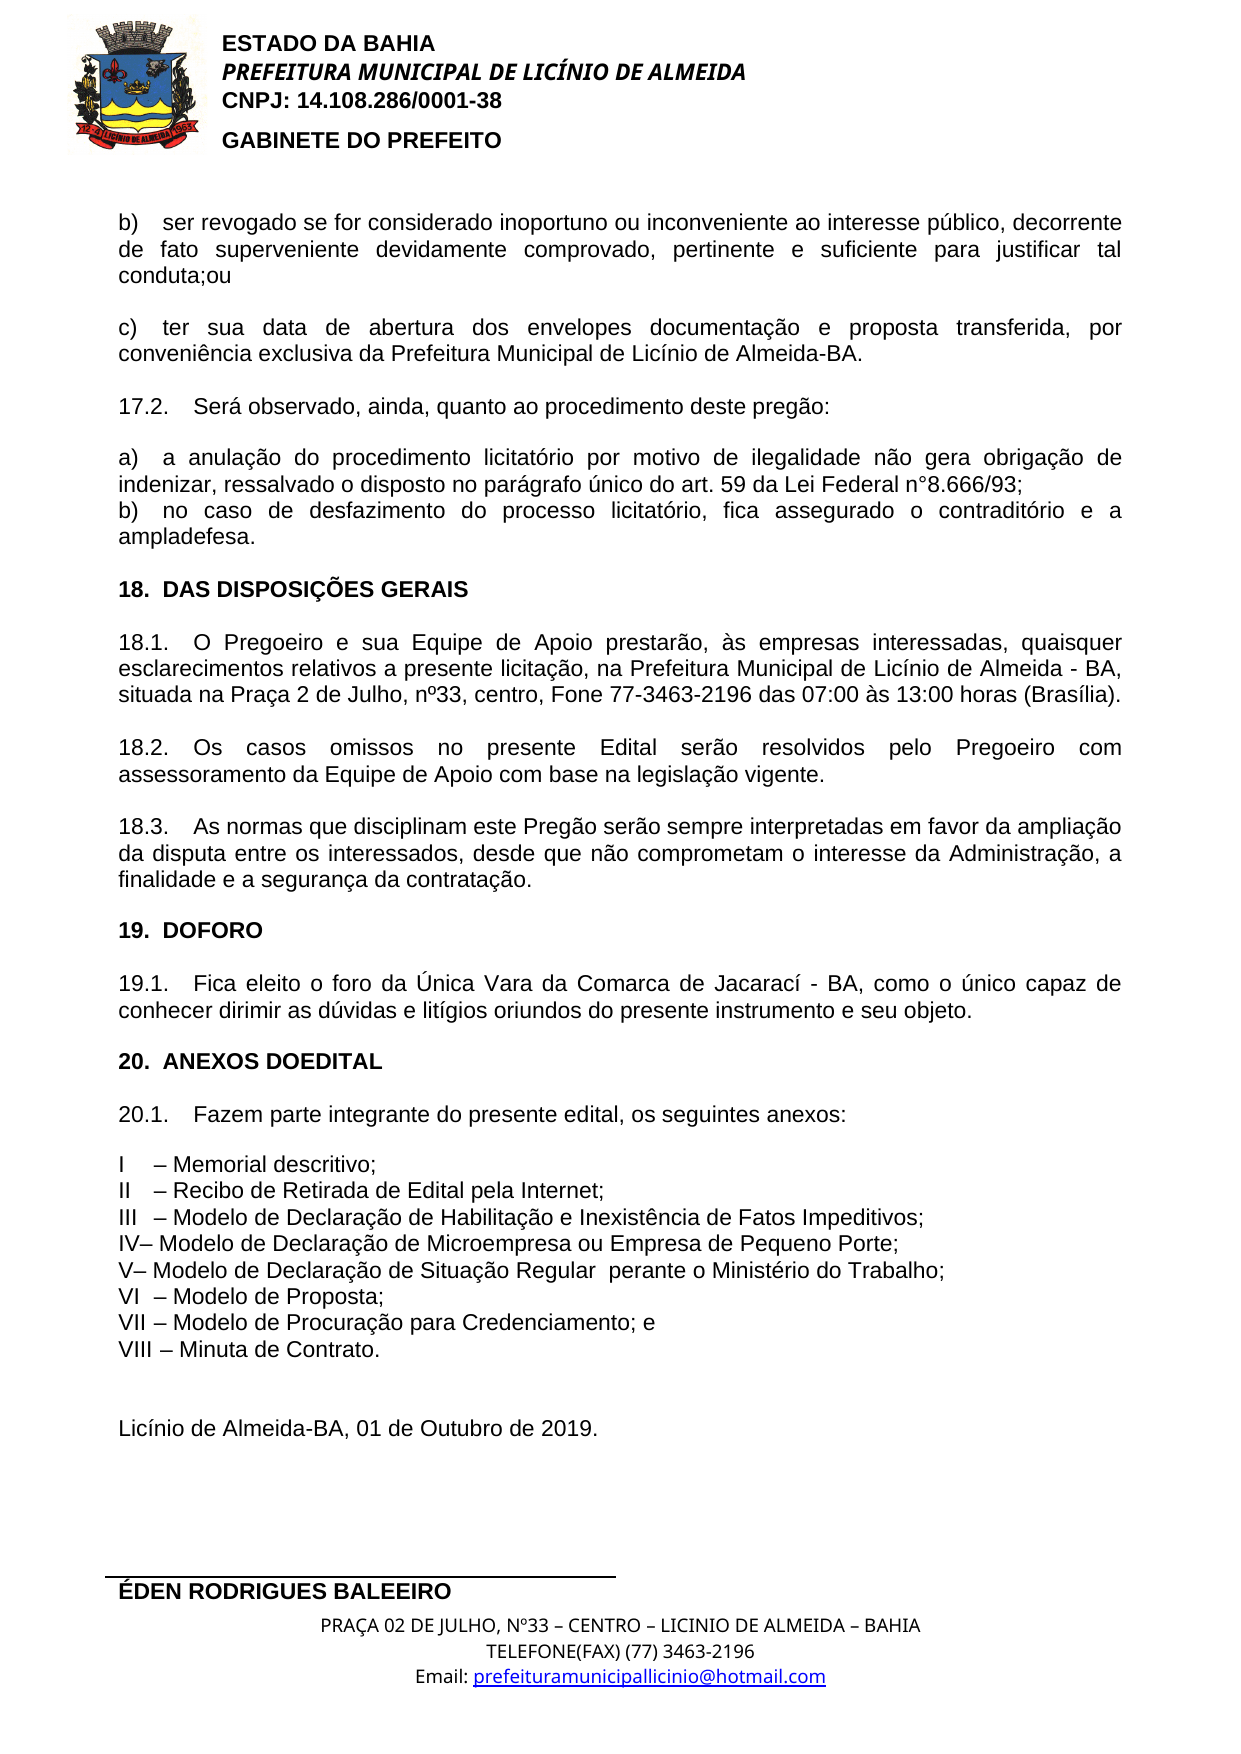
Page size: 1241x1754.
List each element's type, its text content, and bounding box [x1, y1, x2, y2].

list – Minuta de Contrato. [118, 1336, 1123, 1362]
list ter sua data de abertura dos envelopes documentação e proposta transferida, por conveniência exclusiva da Prefeitura Municipal de Licínio de Almeida-BA. [118, 314, 1123, 366]
subtitle DAS DISPOSIÇÕES GERAIS [118, 576, 1123, 602]
list Será observado, ainda, quanto ao procedimento deste pregão: [118, 393, 1123, 419]
list – Modelo de Procuração para Credenciamento; e [118, 1309, 1123, 1336]
list Fazem parte integrante do presente edital, os seguintes anexos: [118, 1101, 1123, 1127]
list no caso de desfazimento do processo licitatório, fica assegurado o contraditório e a ampladefesa. [118, 497, 1123, 550]
text IV– Modelo de Declaração de Microempresa ou Empresa de Pequeno Porte; [118, 1230, 1123, 1257]
text Licínio de Almeida-BA, 01 de Outubro de 2019. [118, 1415, 1123, 1441]
text V– Modelo de Declaração de Situação Regular perante o Ministério do Trabalho; [118, 1257, 1123, 1283]
list ser revogado se for considerado inoportuno ou inconveniente ao interesse público, decorrente de fato superveniente devidamente comprovado, pertinente e suficiente para justificar tal conduta;ou [118, 209, 1123, 288]
subtitle DOFORO [118, 917, 1123, 944]
list Os casos omissos no presente Edital serão resolvidos pelo Pregoeiro com assessoramento da Equipe de Apoio com base na legislação vigente. [118, 734, 1123, 787]
list – Modelo de Proposta; [118, 1283, 1123, 1309]
list – Recibo de Retirada de Edital pela Internet; [118, 1177, 1123, 1204]
list Fica eleito o foro da Única Vara da Comarca de Jacarací - BA, como o único capaz de conhecer dirimir as dúvidas e litígios oriundos do presente instrumento e seu objeto. [118, 970, 1123, 1023]
list As normas que disciplinam este Pregão serão sempre interpretadas em favor da ampliação da disputa entre os interessados, desde que não comprometam o interesse da Administração, a finalidade e a segurança da contratação. [118, 813, 1123, 892]
subtitle ÉDEN RODRIGUES BALEEIRO [118, 1573, 1123, 1605]
list a anulação do procedimento licitatório por motivo de ilegalidade não gera obrigação de indenizar, ressalvado o disposto no parágrafo único do art. 59 da Lei Federal n°8.666/93; [118, 444, 1123, 497]
list – Modelo de Declaração de Habilitação e Inexistência de Fatos Impeditivos; [118, 1204, 1123, 1230]
list – Memorial descritivo; [118, 1151, 1123, 1177]
subtitle ANEXOS DOEDITAL [118, 1048, 1123, 1074]
list O Pregoeiro e sua Equipe de Apoio prestarão, às empresas interessadas, quaisquer esclarecimentos relativos a presente licitação, na Prefeitura Municipal de Licínio de Almeida - BA, situada na Praça 2 de Julho, nº33, centro, Fone 77-3463-2196 das 07:00 às 13:00 horas (Brasília). [118, 629, 1123, 708]
